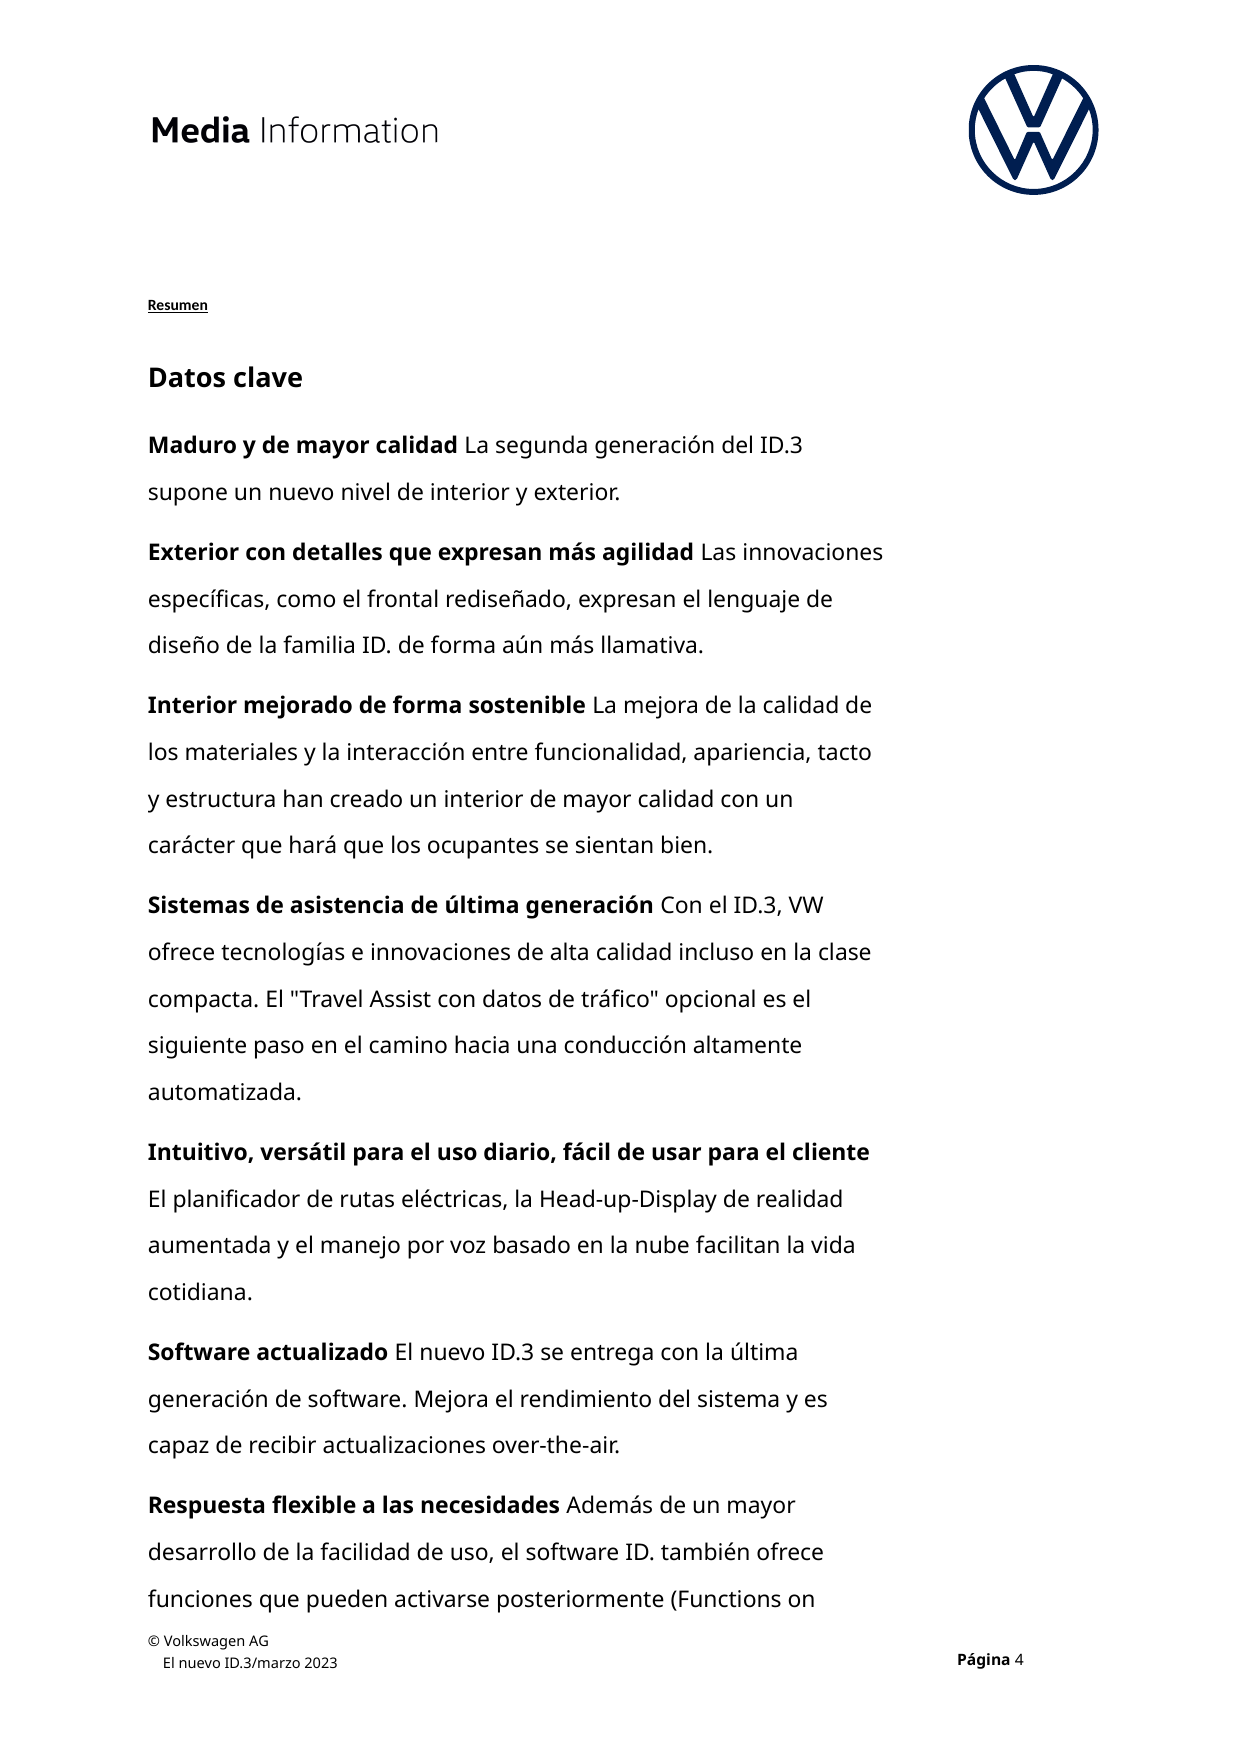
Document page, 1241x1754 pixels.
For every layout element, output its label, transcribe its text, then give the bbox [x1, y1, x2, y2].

text Datos clave [148, 358, 886, 395]
picture [147, 112, 442, 148]
text Intuitivo, versátil para el uso diario, fácil de usar para el cliente El planificador de rutas eléctricas, la Head-up-Display de realidad aumentada y el manejo por voz basado en la nube facilitan la vida cotidiana. [148, 1136, 886, 1308]
text Exterior con detalles que expresan más agilidad Las innovaciones específicas, como el frontal rediseñado, expresan el lenguaje de diseño de la familia ID. de forma aún más llamativa. [148, 536, 886, 661]
text Interior mejorado de forma sostenible La mejora de la calidad de los materiales y la interacción entre funcionalidad, apariencia, tacto y estructura han creado un interior de mayor calidad con un carácter que hará que los ocupantes se sientan bien. [148, 689, 886, 861]
text Maduro y de mayor calidad La segunda generación del ID.3 supone un nuevo nivel de interior y exterior. [148, 429, 886, 508]
text Software actualizado El nuevo ID.3 se entrega con la última generación de software. Mejora el rendimiento del sistema y es capaz de recibir actualizaciones over-the-air. [148, 1336, 886, 1461]
text Sistemas de asistencia de última generación Con el ID.3, VW ofrece tecnologías e innovaciones de alta calidad incluso en la clase compacta. El "Travel Assist con datos de tráfico" opcional es el siguiente paso en el camino hacia una conducción altamente automatizada. [148, 889, 886, 1108]
text Resumen [148, 295, 886, 314]
